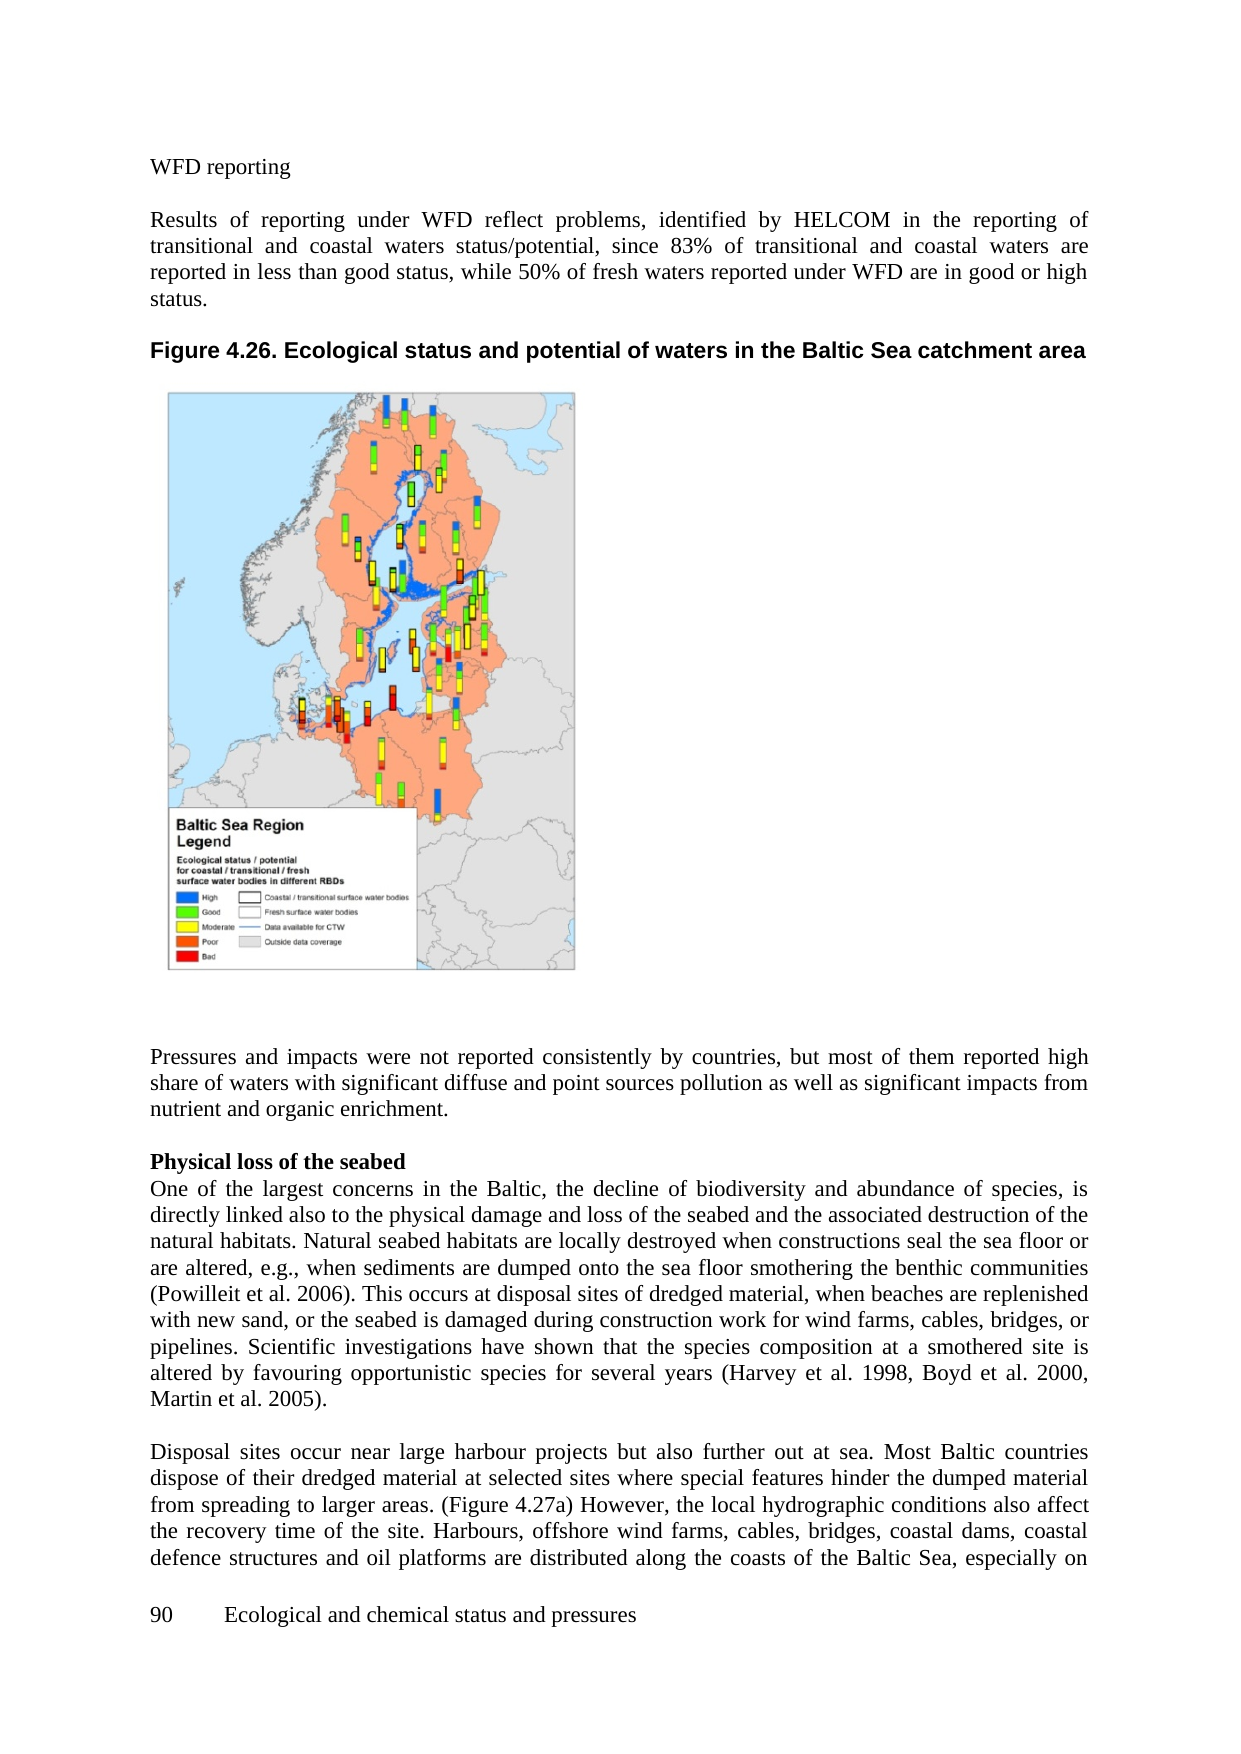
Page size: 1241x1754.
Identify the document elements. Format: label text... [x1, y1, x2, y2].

text One of the largest concerns in the Baltic, the decline of biodiversity and abundance of species, is directly linked also to the physical damage and loss of the seabed and the associated destruction of the natural habitats. Natural seabed habitats are locally destroyed when constructions seal the sea floor or are altered, e.g., when sediments are dumped onto the sea floor smothering the benthic communities (Powilleit et al. 2006). This occurs at disposal sites of dredged material, when beaches are replenished with new sand, or the seabed is damaged during construction work for wind farms, cables, bridges, or pipelines. Scientific investigations have shown that the species composition at a smothered site is altered by favouring opportunistic species for several years (Harvey et al. 1998, Boyd et al. 2000, Martin et al. 2005). [150, 1174, 1090, 1412]
text Figure 4.26. Ecological status and potential of waters in the Baltic Sea catchment area [150, 337, 1090, 364]
table_header [139, 364, 1136, 1043]
picture [144, 369, 598, 1011]
text Results of reporting under WFD reflect problems, identified by HELCOM in the reporting of transitional and coastal waters status/potential, since 83% of transitional and coastal waters are reported in less than good status, while 50% of fresh waters reported under WFD are in good or high status. [150, 206, 1090, 311]
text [150, 1438, 1090, 1570]
text WFD reporting [150, 153, 1090, 179]
text Physical loss of the seabed [150, 1148, 1090, 1174]
text Pressures and impacts were not reported consistently by countries, but most of them reported high share of waters with significant diffuse and point sources pollution as well as significant impacts from nutrient and organic enrichment. [150, 1043, 1090, 1122]
